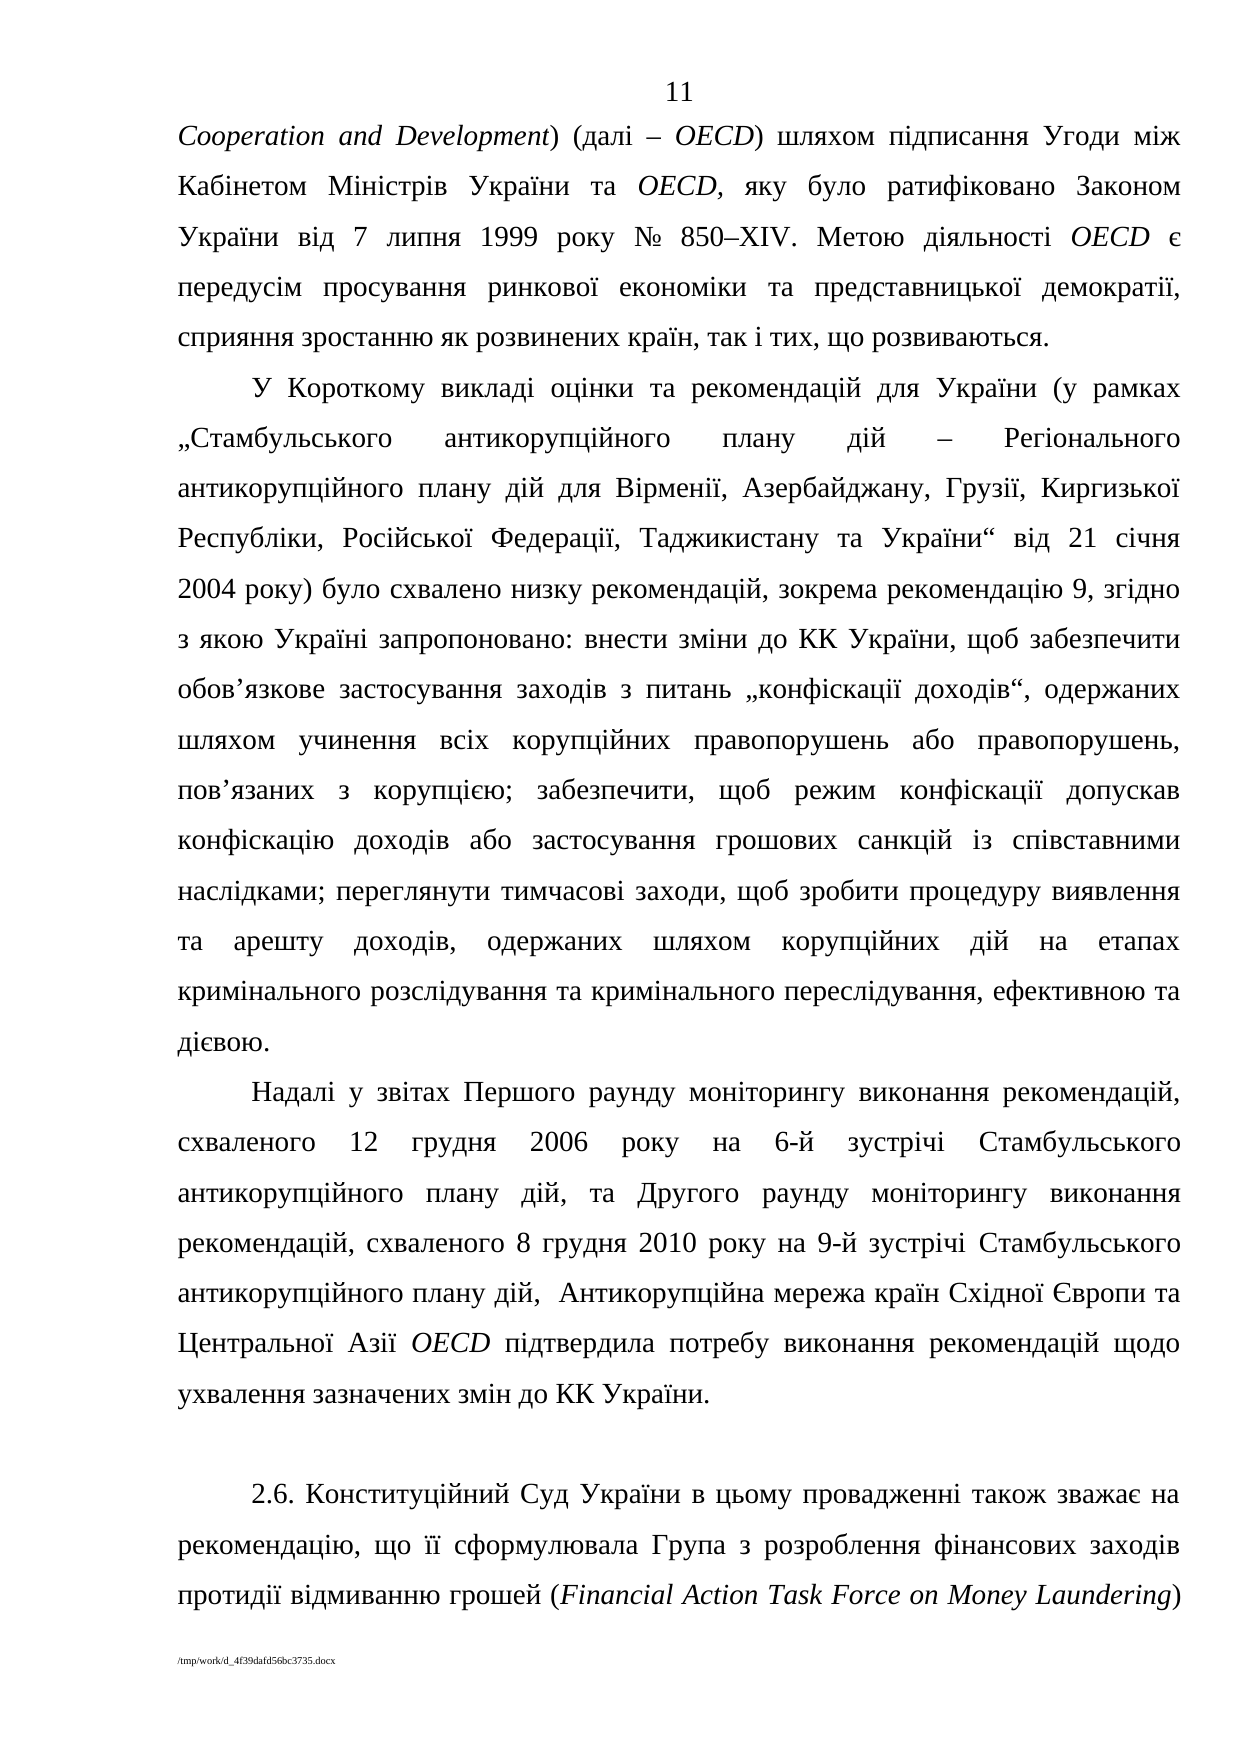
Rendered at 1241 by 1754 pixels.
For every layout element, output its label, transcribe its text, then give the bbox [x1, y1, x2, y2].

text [177, 118, 1181, 194]
text У Короткому викладі оцінки та рекомендацій для України (у рамках „Стамбульського антикорупційного плану дій – Регіонального антикорупційного плану дій для Вірменії, Азербайджану, Грузії, Киргизької Республіки, Російської Федерації, Таджикистану та України“ від 21 січня 2004 року) було схвалено низку рекомендацій, зокрема рекомендацію 9, згідно з якою Україні запропоновано: внести зміни до КК України, щоб забезпечити обовʼязкове застосування заходів з питань „конфіскації доходів“, одержаних шляхом учинення всіх корупційних правопорушень або правопорушень, повʼязаних з корупцією; забезпечити, щоб режим конфіскації допускав конфіскацію доходів або застосування грошових санкцій із співставними наслідками; переглянути тимчасові заходи, щоб зробити процедуру виявлення та арешту доходів, одержаних шляхом корупційних дій на етапах кримінального розслідування та кримінального переслідування, ефективною та дієвою. [177, 370, 1181, 1057]
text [177, 1477, 1181, 1611]
text Надалі у звітах Першого раунду моніторингу виконання рекомендацій, схваленого 12 грудня 2006 року на 6-й зустрічі Стамбульського антикорупційного плану дій, та Другого раунду моніторингу виконання рекомендацій, схваленого 8 грудня 2010 року на 9-й зустрічі Стамбульського антикорупційного плану дій, Антикорупційна мережа країн Східної Європи та Центральної Азії OECD підтвердила потребу виконання рекомендацій щодо ухвалення зазначених змін до КК України. [177, 1074, 1181, 1409]
